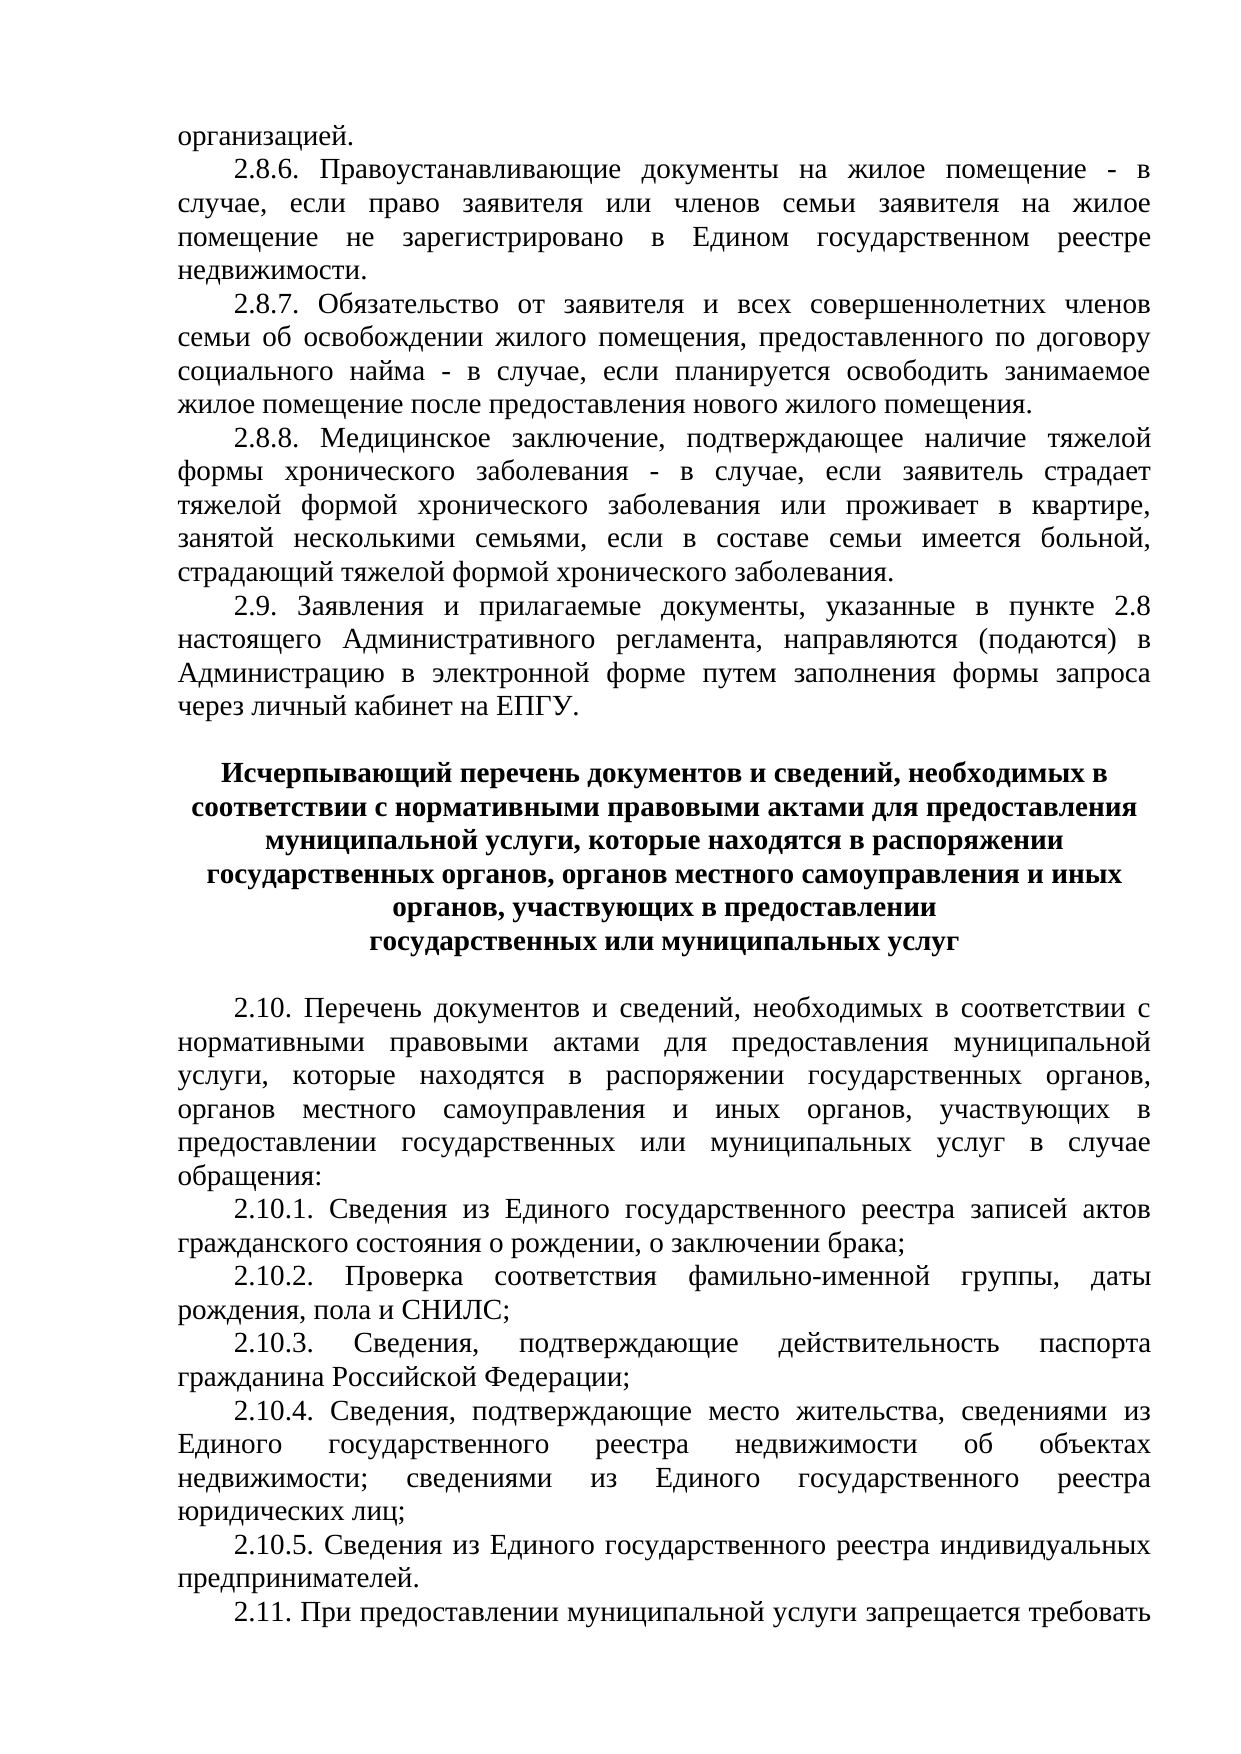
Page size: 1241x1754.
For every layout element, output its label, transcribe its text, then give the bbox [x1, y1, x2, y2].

text 2.8.8. Медицинское заключение, подтверждающее наличие тяжелой формы хронического заболевания - в случае, если заявитель страдает тяжелой формой хронического заболевания или проживает в квартире, занятой несколькими семьями, если в составе семьи имеется больной, страдающий тяжелой формой хронического заболевания. [177, 420, 1152, 588]
text 2.10.3. Сведения, подтверждающие действительность паспорта гражданина Российской Федерации; [177, 1326, 1152, 1393]
text 2.10.2. Проверка соответствия фамильно-именной группы, даты рождения, пола и СНИЛС; [177, 1258, 1152, 1326]
text 2.10.4. Сведения, подтверждающие место жительства, сведениями из Единого государственного реестра недвижимости об объектах недвижимости; сведениями из Единого государственного реестра юридических лиц; [177, 1393, 1152, 1527]
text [177, 118, 1152, 152]
text 2.10. Перечень документов и сведений, необходимых в соответствии с нормативными правовыми актами для предоставления муниципальной услуги, которые находятся в распоряжении государственных органов, органов местного самоуправления и иных органов, участвующих в предоставлении государственных или муниципальных услуг в случае обращения: [177, 990, 1152, 1191]
text 2.8.6. Правоустанавливающие документы на жилое помещение - в случае, если право заявителя или членов семьи заявителя на жилое помещение не зарегистрировано в Едином государственном реестре недвижимости. [177, 152, 1152, 286]
title Исчерпывающий перечень документов и сведений, необходимых в соответствии с нормативными правовыми актами для предоставления муниципальной услуги, которые находятся в распоряжении государственных органов, органов местного самоуправления и иных органов, участвующих в предоставлении [177, 755, 1152, 923]
title государственных или муниципальных услуг [177, 923, 1152, 957]
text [177, 1594, 1152, 1627]
text 2.10.5. Сведения из Единого государственного реестра индивидуальных предпринимателей. [177, 1527, 1152, 1594]
text 2.9. Заявления и прилагаемые документы, указанные в пункте 2.8 настоящего Административного регламента, направляются (подаются) в Администрацию в электронной форме путем заполнения формы запроса через личный кабинет на ЕПГУ. [177, 588, 1152, 722]
text 2.10.1. Сведения из Единого государственного реестра записей актов гражданского состояния о рождении, о заключении брака; [177, 1191, 1152, 1258]
text 2.8.7. Обязательство от заявителя и всех совершеннолетних членов семьи об освобождении жилого помещения, предоставленного по договору социального найма - в случае, если планируется освободить занимаемое жилое помещение после предоставления нового жилого помещения. [177, 286, 1152, 420]
